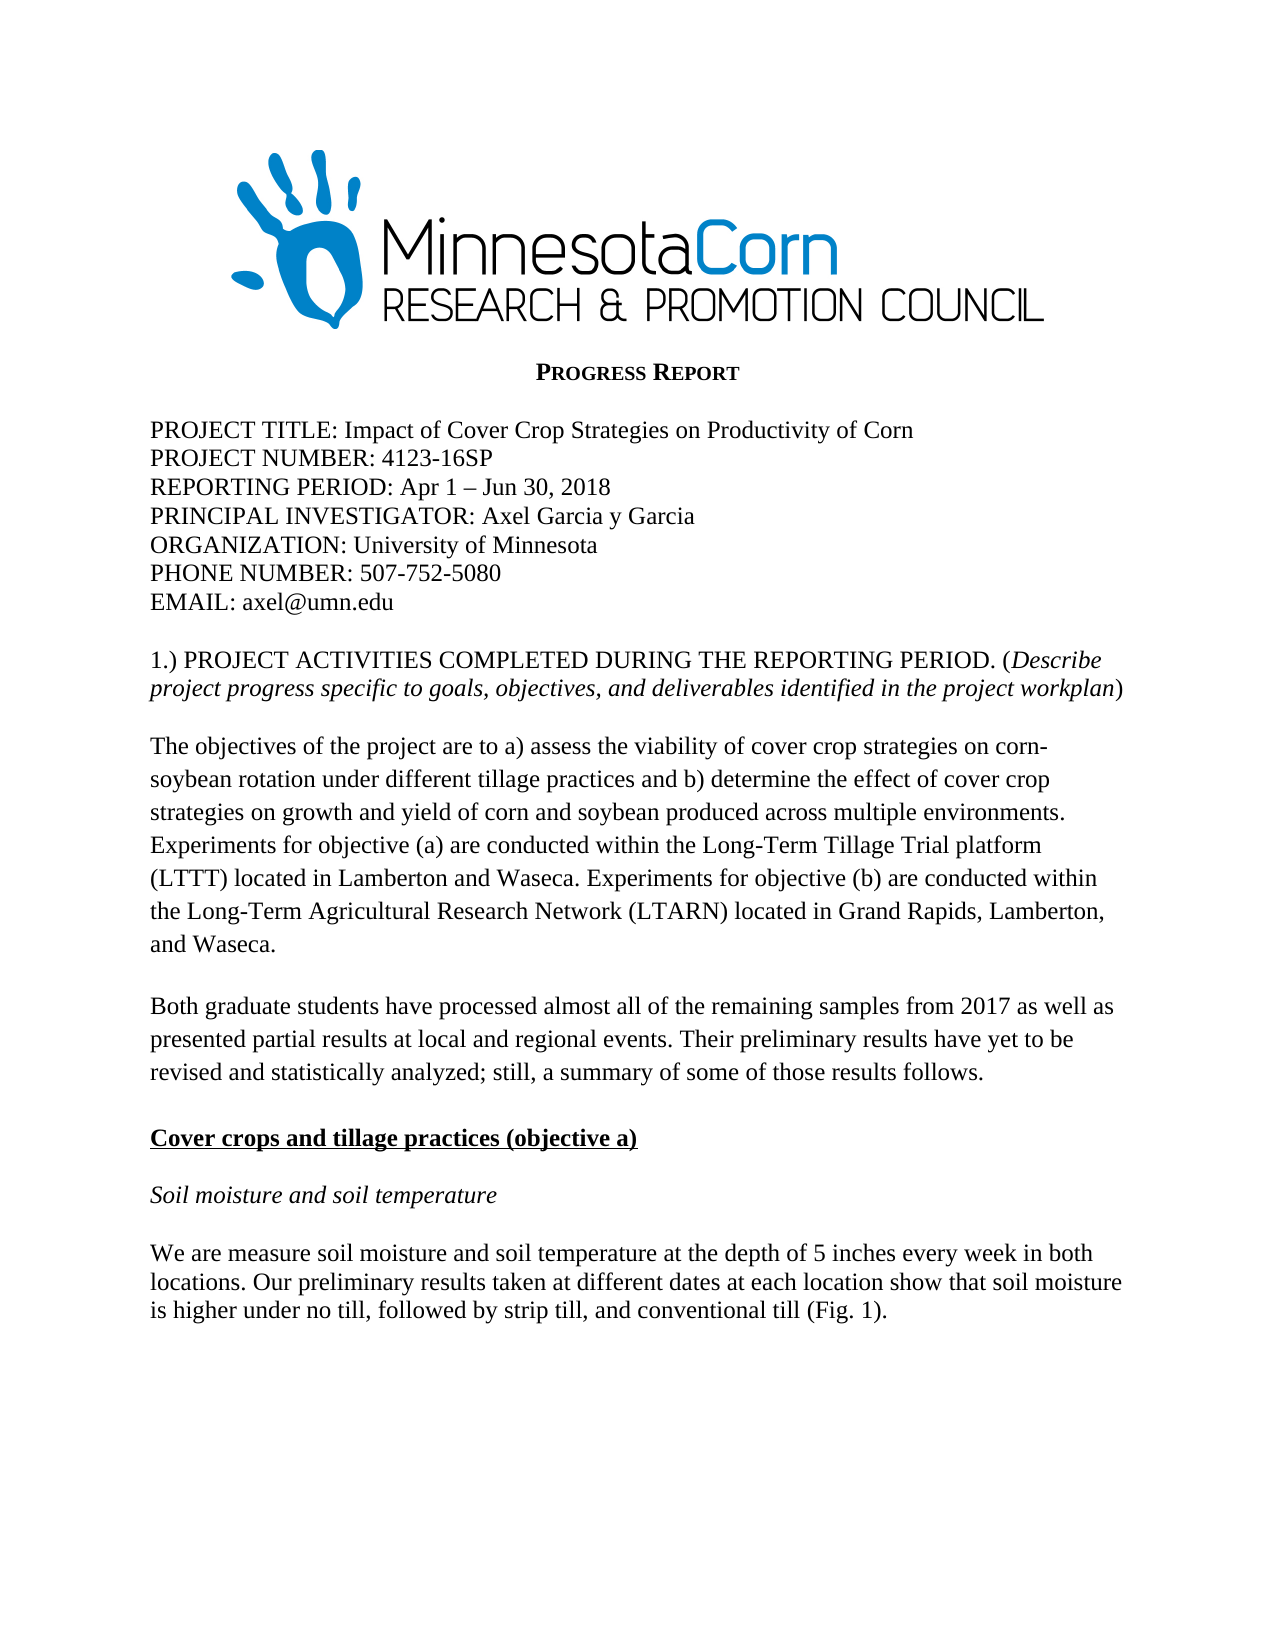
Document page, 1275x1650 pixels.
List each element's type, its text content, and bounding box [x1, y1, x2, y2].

text PRINCIPAL INVESTIGATOR: Axel Garcia y Garcia [150, 501, 1125, 530]
picture [307, 247, 345, 316]
text EMAIL: axel@umn.edu [150, 587, 1125, 616]
text 1.) PROJECT ACTIVITIES COMPLETED DURING THE REPORTING PERIOD. (Describe project progress specific to goals, objectives, and deliverables identified in the project workplan) [150, 645, 1125, 702]
text PROJECT TITLE: Impact of Cover Crop Strategies on Productivity of Corn [150, 415, 1125, 443]
text Cover crops and tillage practices (objective a) [150, 1123, 1125, 1152]
text PHONE NUMBER: 507-752-5080 [150, 558, 1125, 587]
text Soil moisture and soil temperature [150, 1181, 1125, 1209]
text Progress Report [150, 357, 1125, 386]
text REPORTING PERIOD: Apr 1 – Jun 30, 2018 [150, 472, 1125, 501]
picture [231, 150, 1044, 329]
text ORGANIZATION: University of Minnesota [150, 530, 1125, 558]
text We are measure soil moisture and soil temperature at the depth of 5 inches every week in both locations. Our preliminary results taken at different dates at each location show that soil moisture is higher under no till, followed by strip till, and conventional till (Fig. 1). [150, 1238, 1125, 1324]
text The objectives of the project are to a) assess the viability of cover crop strategies on corn-soybean rotation under different tillage practices and b) determine the effect of cover crop strategies on growth and yield of corn and soybean produced across multiple environments. Experiments for objective (a) are conducted within the Long-Term Tillage Trial platform (LTTT) located in Lamberton and Waseca. Experiments for objective (b) are conducted within the Long-Term Agricultural Research Network (LTARN) located in Grand Rapids, Lamberton, and Waseca. [150, 731, 1125, 958]
text PROJECT NUMBER: 4123-16SP [150, 443, 1125, 472]
text Both graduate students have processed almost all of the remaining samples from 2017 as well as presented partial results at local and regional events. Their preliminary results have yet to be revised and statistically analyzed; still, a summary of some of those results follows. [150, 991, 1125, 1086]
